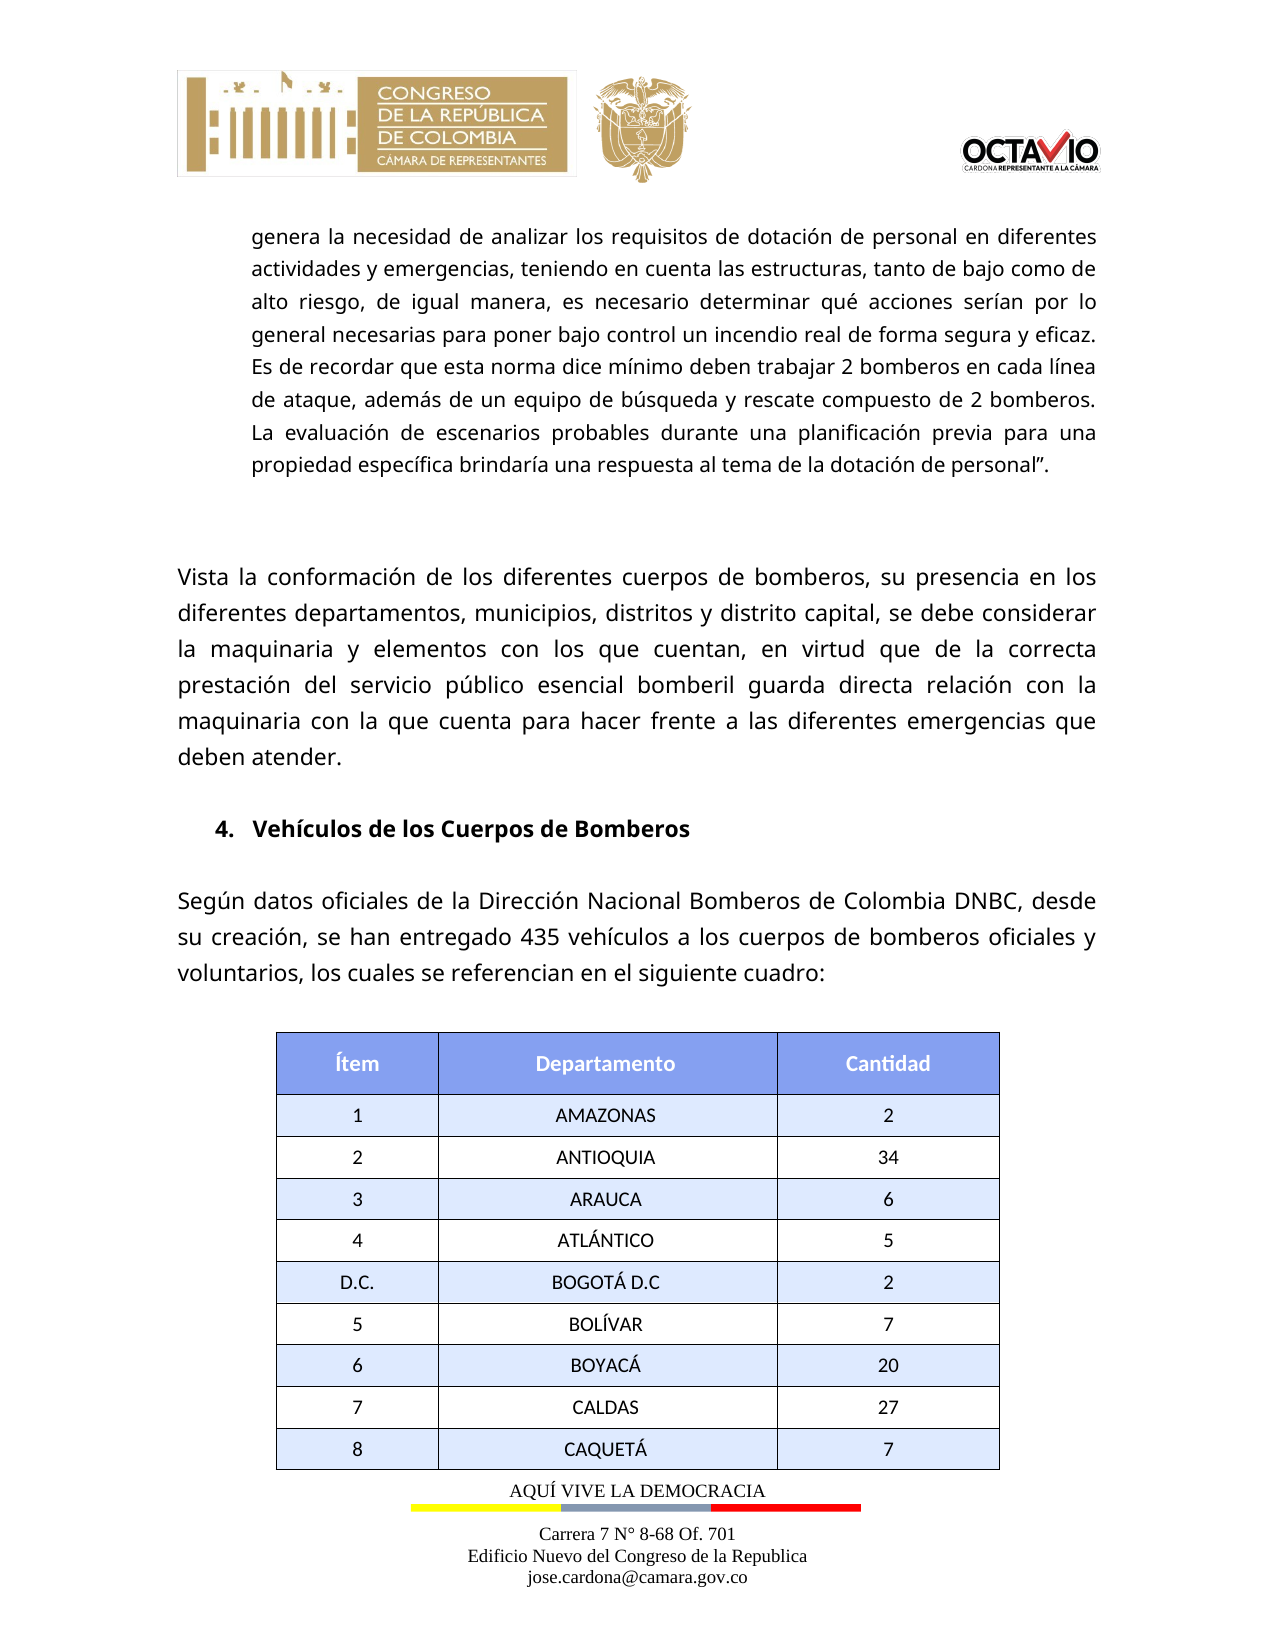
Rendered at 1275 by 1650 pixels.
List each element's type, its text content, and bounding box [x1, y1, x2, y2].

table_cell 34 [778, 1137, 999, 1177]
picture [177, 63, 709, 195]
table_header Cantidad [778, 1033, 999, 1094]
table_cell 6 [277, 1345, 438, 1386]
table_cell 6 [778, 1179, 999, 1219]
table_cell 7 [778, 1429, 999, 1469]
picture [953, 124, 1108, 188]
table_cell D.C. [277, 1262, 438, 1302]
table_cell ARAUCA [439, 1179, 777, 1219]
table_cell 5 [277, 1304, 438, 1344]
text Según datos oficiales de la Dirección Nacional Bomberos de Colombia DNBC, desde su creación, se han entregado 435 vehículos a los cuerpos de bomberos oficiales y voluntarios, los cuales se referencian en el siguiente cuadro: [177, 884, 1098, 988]
table_cell 3 [277, 1179, 438, 1219]
table_cell BOYACÁ [439, 1345, 777, 1386]
table_cell 5 [778, 1220, 999, 1261]
table_cell CALDAS [439, 1387, 777, 1427]
table_cell 8 [277, 1429, 438, 1469]
table_cell CAQUETÁ [439, 1429, 777, 1469]
table_cell ANTIOQUIA [439, 1137, 777, 1177]
table_cell 2 [778, 1095, 999, 1136]
table_cell 27 [778, 1387, 999, 1427]
list Vehículos de los Cuerpos de Bomberos [215, 813, 1098, 844]
table_cell AMAZONAS [439, 1095, 777, 1136]
table_cell 20 [778, 1345, 999, 1386]
table_cell 2 [778, 1262, 999, 1302]
table_cell ATLÁNTICO [439, 1220, 777, 1261]
table_cell 7 [778, 1304, 999, 1344]
table_cell BOGOTÁ D.C [439, 1262, 777, 1302]
table_header Departamento [439, 1033, 777, 1094]
table_cell 1 [277, 1095, 438, 1136]
table_cell 4 [277, 1220, 438, 1261]
text Vista la conformación de los diferentes cuerpos de bomberos, su presencia en los diferentes departamentos, municipios, distritos y distrito capital, se debe considerar la maquinaria y elementos con los que cuentan, en virtud que de la correcta prestación del servicio público esencial bomberil guarda directa relación con la maquinaria con la que cuenta para hacer frente a las diferentes emergencias que deben atender. [177, 561, 1098, 772]
table_header Ítem [277, 1033, 438, 1094]
table_cell BOLÍVAR [439, 1304, 777, 1344]
table_cell 7 [277, 1387, 438, 1427]
table_cell 2 [277, 1137, 438, 1177]
